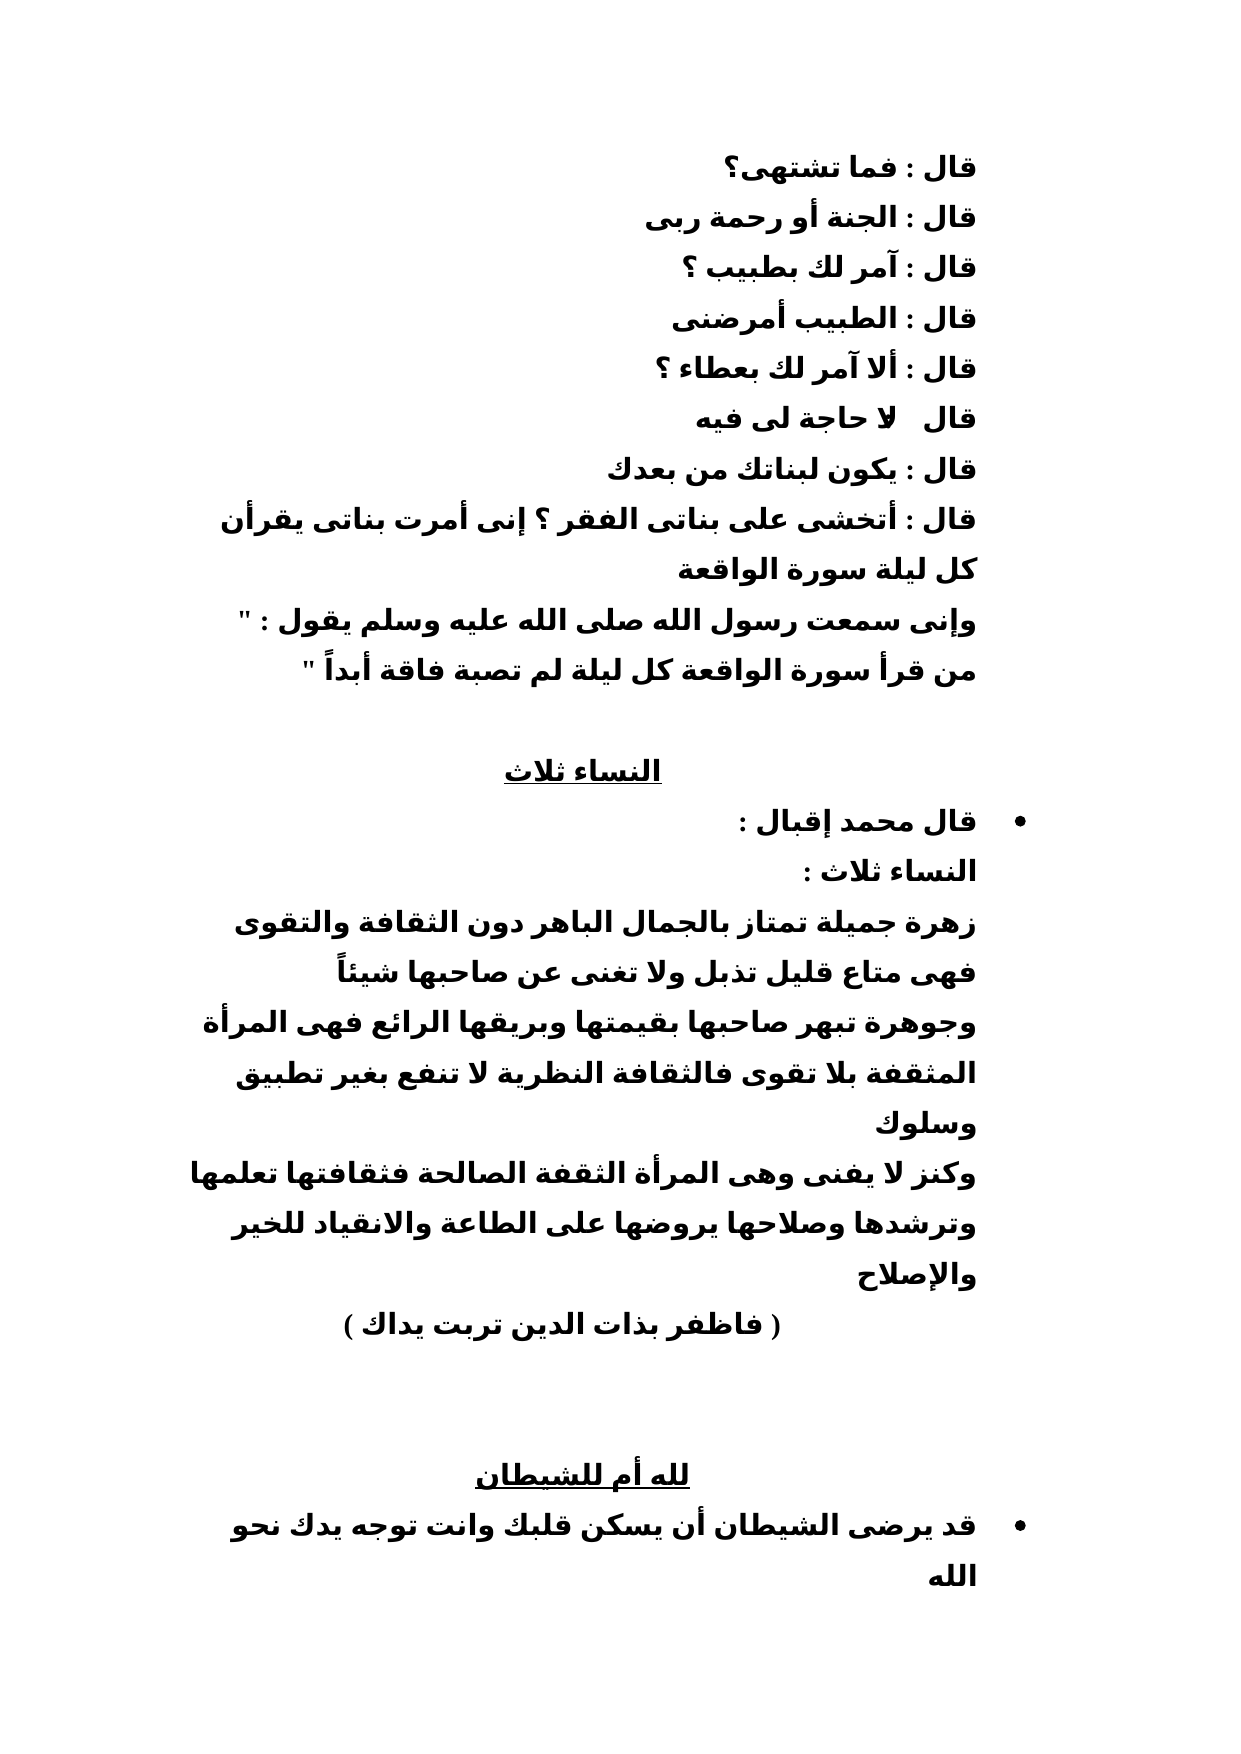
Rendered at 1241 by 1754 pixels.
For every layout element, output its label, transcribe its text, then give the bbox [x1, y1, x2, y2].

text قال : آمر لك بطبيب ؟ [187, 251, 978, 284]
text النساء ثلاث : [187, 854, 978, 888]
list قال محمد إقبال : [187, 804, 1015, 838]
text قال : فما تشتهى؟ [187, 150, 978, 183]
text زهرة جميلة تمتاز بالجمال الباهر دون الثقافة والتقوى فهى متاع قليل تذبل ولا تغنى عن صاحبها شيئاً [187, 905, 978, 989]
text قال : الجنة أو رحمة ربى [187, 200, 978, 234]
text قال : يكون لبناتك من بعدك [187, 452, 978, 485]
text قال : ألا آمر لك بعطاء ؟ [187, 351, 978, 385]
list قد يرضى الشيطان أن يسكن قلبك وانت توجه يدك نحو الله [187, 1508, 1015, 1592]
text ( فاظفر بذات الدين تربت يداك ) [187, 1307, 978, 1341]
text وجوهرة تبهر صاحبها بقيمتها وبريقها الرائع فهى المرأة المثقفة بلا تقوى فالثقافة النظرية لا تنفع بغير تطبيق وسلوك [187, 1005, 978, 1139]
text قال : الطبيب أمرضنى [187, 301, 978, 334]
text لله أم للشيطان [187, 1458, 978, 1492]
text قال : لا حاجة لى فيه [187, 402, 978, 435]
text وإنى سمعت رسول الله صلى الله عليه وسلم يقول : " من قرأ سورة الواقعة كل ليلة لم تصبة فاقة أبداً " [187, 603, 978, 687]
text وكنز لا يفنى وهى المرأة الثقفة الصالحة فثقافتها تعلمها وترشدها وصلاحها يروضها على الطاعة والانقياد للخير والإصلاح [187, 1156, 978, 1291]
text قال : أتخشى على بناتى الفقر ؟ إنى أمرت بناتى يقرأن كل ليلة سورة الواقعة [187, 502, 978, 586]
text النساء ثلاث [187, 754, 978, 787]
